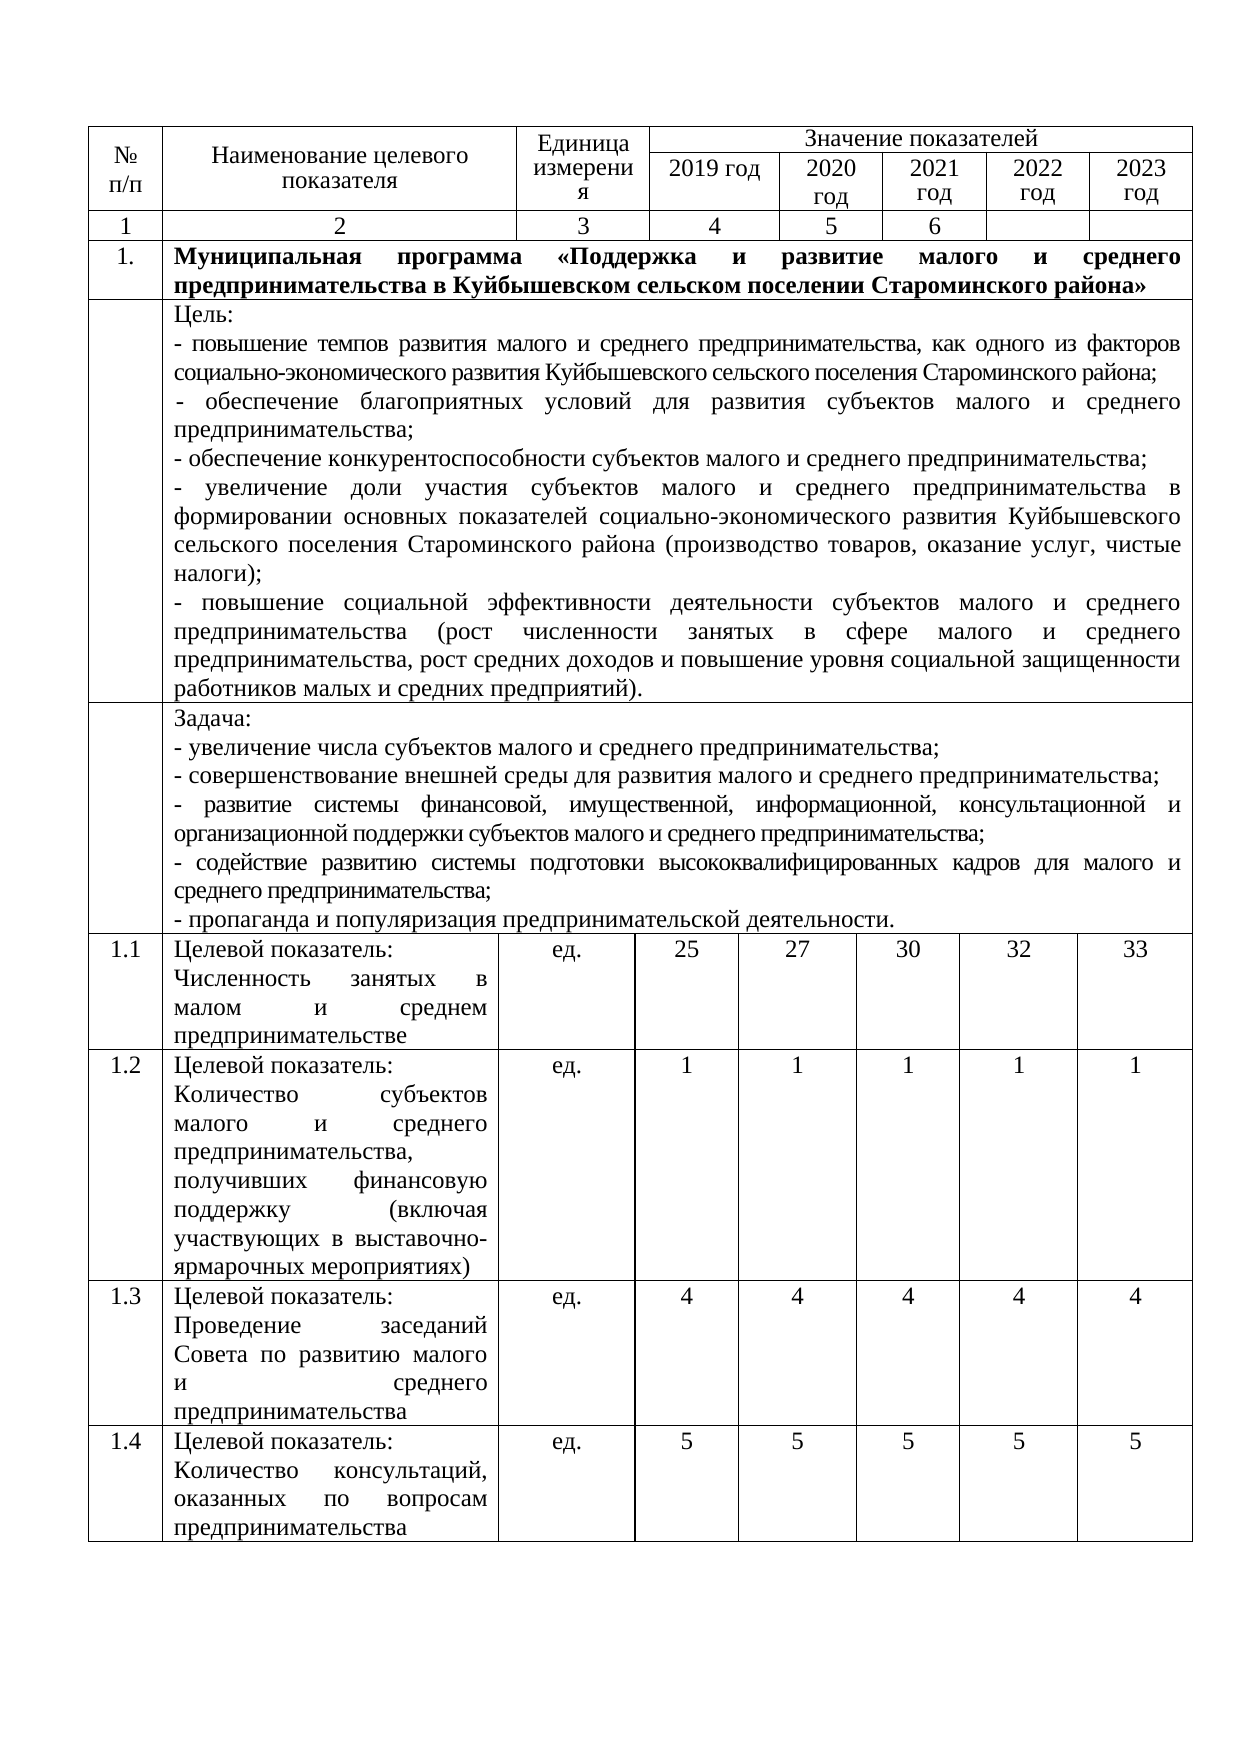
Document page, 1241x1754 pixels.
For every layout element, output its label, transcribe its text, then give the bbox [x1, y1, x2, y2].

table_cell 27 [739, 934, 856, 1049]
table_cell 1 [1078, 1050, 1192, 1280]
table_cell 1 [960, 1050, 1077, 1280]
table_cell 2020 год [780, 153, 882, 210]
table_cell Задача: - увеличение числа субъектов малого и среднего предпринимательства; - совершенствование внешней среды для развития малого и среднего предпринимательства; - развитие системы финансовой, имущественной, информационной, консультационной и организационной поддержки субъектов малого и среднего предпринимательства; - содействие развитию системы подготовки высококвалифицированных кадров для малого и среднего предпринимательства; - пропаганда и популяризация предпринимательской деятельности. [163, 703, 1192, 933]
table_cell 32 [960, 934, 1077, 1049]
table_cell [1090, 211, 1192, 240]
table_cell 4 [857, 1281, 959, 1425]
table_cell 4 [739, 1281, 856, 1425]
table_cell 25 [636, 934, 738, 1049]
table_cell 5 [739, 1426, 856, 1541]
table_cell 1.1 [89, 934, 162, 1049]
table_cell 30 [857, 934, 959, 1049]
table_cell 1 [857, 1050, 959, 1280]
table_cell 4 [960, 1281, 1077, 1425]
table_cell Муниципальная программа «Поддержка и развитие малого и среднего предпринимательства в Куйбышевском сельском поселении Староминского района» [163, 241, 1192, 298]
table_cell 2022 год [987, 153, 1089, 210]
table_cell 1 [89, 211, 162, 240]
table_cell 2019 год [650, 153, 779, 210]
table_cell 33 [1078, 934, 1192, 1049]
table_cell 1.4 [89, 1426, 162, 1541]
table_cell 6 [883, 211, 986, 240]
table_cell 1 [636, 1050, 738, 1280]
table_cell [987, 211, 1089, 240]
table_cell 5 [960, 1426, 1077, 1541]
table_cell Цель: - повышение темпов развития малого и среднего предпринимательства, как одного из факторов социально-экономического развития Куйбышевского сельского поселения Староминского района; - обеспечение благоприятных условий для развития субъектов малого и среднего предпринимательства; - обеспечение конкурентоспособности субъектов малого и среднего предпринимательства; - увеличение доли участия субъектов малого и среднего предпринимательства в формировании основных показателей социально-экономического развития Куйбышевского сельского поселения Староминского района (производство товаров, оказание услуг, чистые налоги); - повышение социальной эффективности деятельности субъектов малого и среднего предпринимательства (рост численности занятых в сфере малого и среднего предпринимательства, рост средних доходов и повышение уровня социальной защищенности работников малых и средних предприятий). [163, 300, 1192, 702]
table_cell ед. [499, 934, 634, 1049]
table_cell ед. [499, 1050, 634, 1280]
table_cell 4 [636, 1281, 738, 1425]
table_header Наименование целевого показателя [163, 127, 516, 210]
table_cell 2021 год [883, 153, 986, 210]
table_cell 4 [1078, 1281, 1192, 1425]
table_cell Целевой показатель: Количество консультаций, оказанных по вопросам предпринимательства [163, 1426, 498, 1541]
table_cell 1.3 [89, 1281, 162, 1425]
table_cell Целевой показатель: Проведение заседаний Совета по развитию малого и среднего предпринимательства [163, 1281, 498, 1425]
table_cell 2023 год [1090, 153, 1192, 210]
table_cell 3 [517, 211, 649, 240]
table_cell 1. [89, 241, 162, 298]
table_header Значение показателей [650, 127, 1192, 152]
table_cell 2 [163, 211, 516, 240]
table_cell 4 [650, 211, 779, 240]
table_cell 5 [636, 1426, 738, 1541]
table_cell ед. [499, 1426, 634, 1541]
table_cell 1.2 [89, 1050, 162, 1280]
table_cell 5 [780, 211, 882, 240]
table_cell 5 [857, 1426, 959, 1541]
table_header Единица измерения [517, 127, 649, 210]
table_cell [89, 703, 162, 933]
table_cell ед. [499, 1281, 634, 1425]
table_cell Целевой показатель: Количество субъектов малого и среднего предпринимательства, получивших финансовую поддержку (включая участвующих в выставочно-ярмарочных мероприятиях) [163, 1050, 498, 1280]
table_cell [89, 300, 162, 702]
table_cell Целевой показатель: Численность занятых в малом и среднем предпринимательстве [163, 934, 498, 1049]
table_cell 1 [739, 1050, 856, 1280]
table_cell 5 [1078, 1426, 1192, 1541]
table_header № п/п [89, 127, 162, 210]
